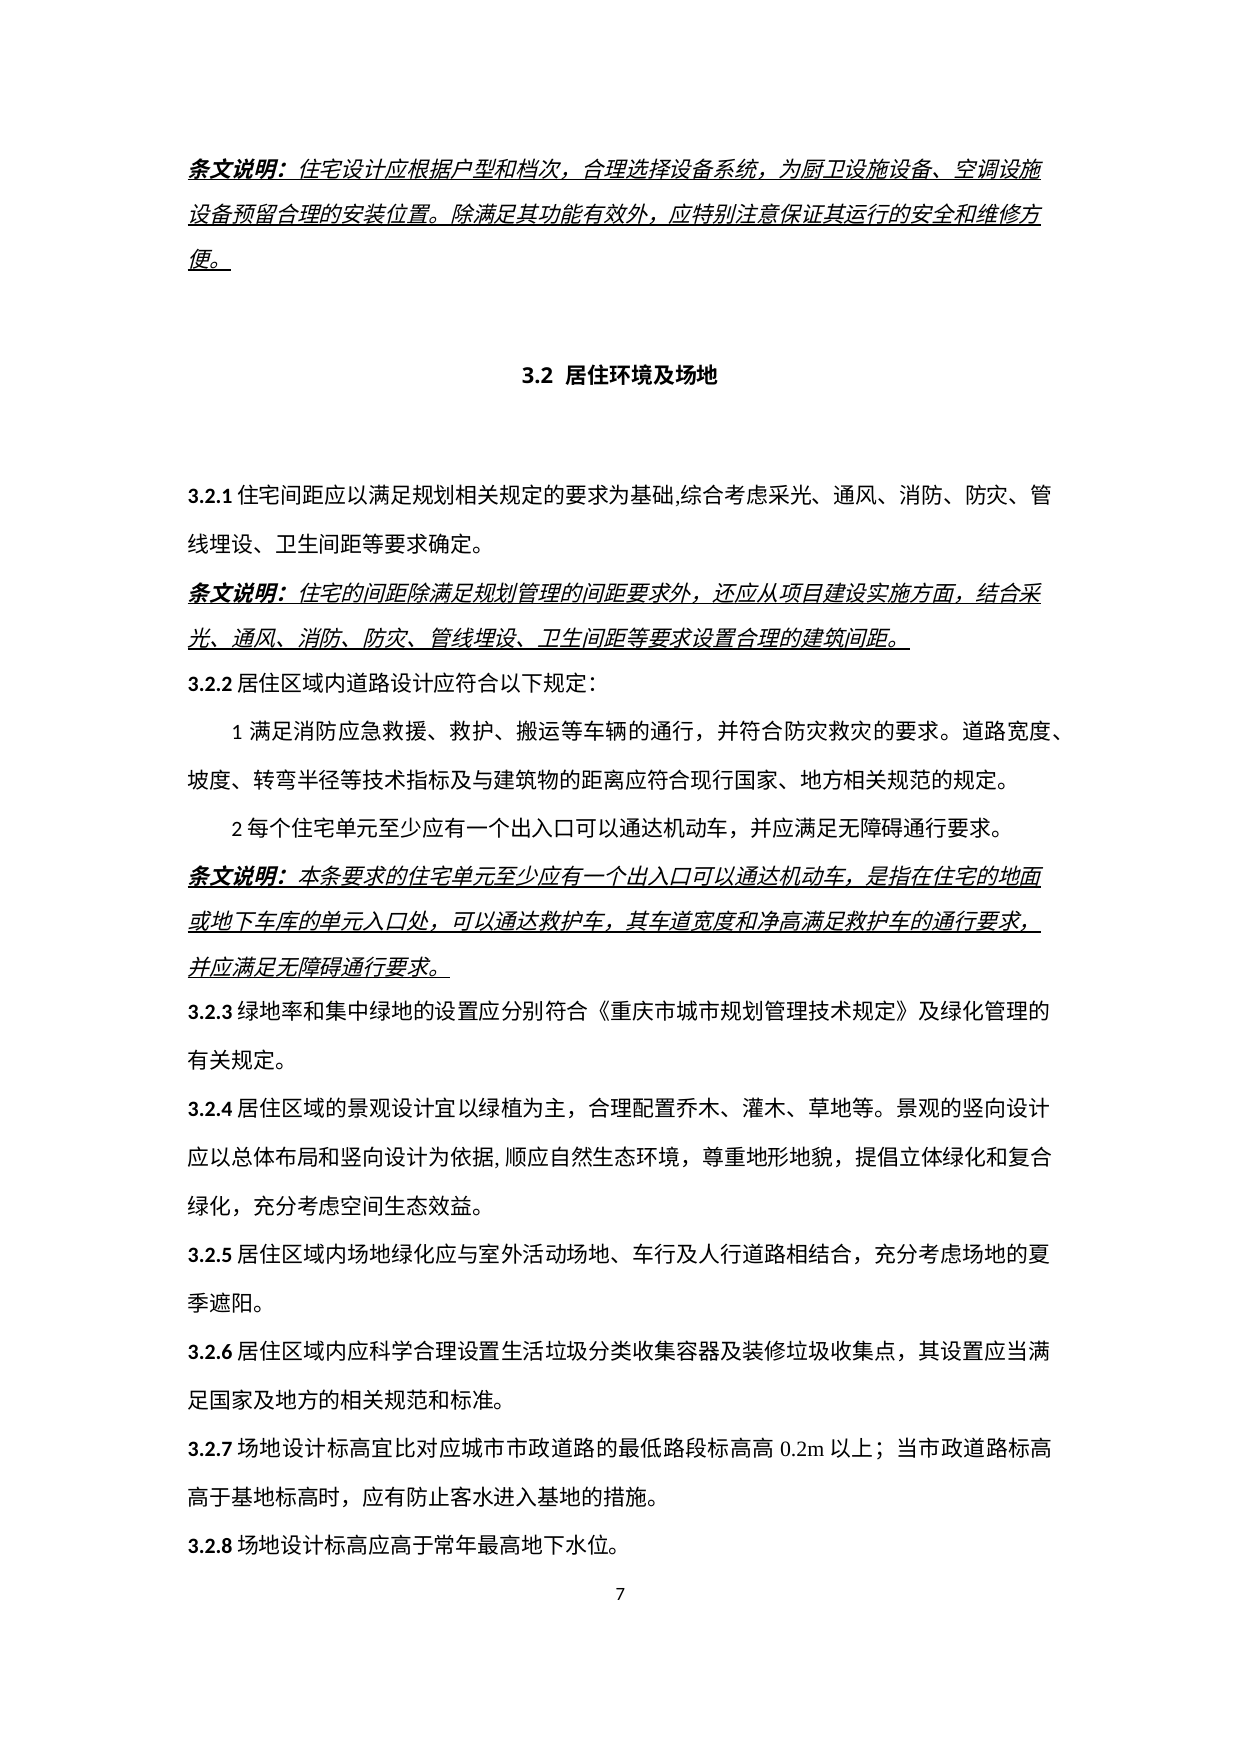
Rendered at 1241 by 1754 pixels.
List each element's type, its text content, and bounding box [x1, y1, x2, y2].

text 3.2.3绿地率和集中绿地的设置应分别符合《重庆市城市规划管理技术规定》及绿化管理的有关规定。 [187, 994, 1053, 1075]
text 2 每个住宅单元至少应有一个出入口可以通达机动车，并应满足无障碍通行要求。 [187, 811, 1053, 843]
text 3.2.4居住区域的景观设计宜以绿植为主，合理配置乔木、灌木、草地等。景观的竖向设计应以总体布局和竖向设计为依据, 顺应自然生态环境，尊重地形地貌，提倡立体绿化和复合绿化，充分考虑空间生态效益。 [187, 1091, 1053, 1221]
text 3.2.6居住区域内应科学合理设置生活垃圾分类收集容器及装修垃圾收集点，其设置应当满足国家及地方的相关规范和标准。 [187, 1334, 1053, 1415]
text 3.2.7场地设计标高宜比对应城市市政道路的最低路段标高高0.2m以上；当市政道路标高高于基地标高时，应有防止客水进入基地的措施。 [187, 1431, 1053, 1512]
text 条文说明：住宅的间距除满足规划管理的间距要求外，还应从项目建设实施方面，结合采光、通风、消防、防灾、管线埋设、卫生间距等要求设置合理的建筑间距。 [187, 575, 1053, 653]
text 3.2.8场地设计标高应高于常年最高地下水位。 [187, 1528, 1053, 1561]
text 3.2.1住宅间距应以满足规划相关规定的要求为基础,综合考虑采光、通风、消防、防灾、管线埋设、卫生间距等要求确定。 [187, 478, 1053, 559]
text 1 满足消防应急救援、救护、搬运等车辆的通行，并符合防灾救灾的要求。道路宽度、坡度、转弯半径等技术指标及与建筑物的距离应符合现行国家、地方相关规范的规定。 [187, 713, 1053, 795]
text 3.2.2居住区域内道路设计应符合以下规定： [187, 665, 1053, 698]
text 条文说明：住宅设计应根据户型和档次，合理选择设备系统，为厨卫设施设备、空调设施设备预留合理的安装位置。除满足其功能有效外，应特别注意保证其运行的安全和维修方便。 [187, 151, 1053, 274]
subtitle 居住环境及场地 [187, 358, 1053, 390]
text 3.2.5居住区域内场地绿化应与室外活动场地、车行及人行道路相结合，充分考虑场地的夏季遮阳。 [187, 1237, 1053, 1318]
text 条文说明：本条要求的住宅单元至少应有一个出入口可以通达机动车，是指在住宅的地面或地下车库的单元入口处，可以通达救护车，其车道宽度和净高满足救护车的通行要求，并应满足无障碍通行要求。 [187, 859, 1053, 982]
